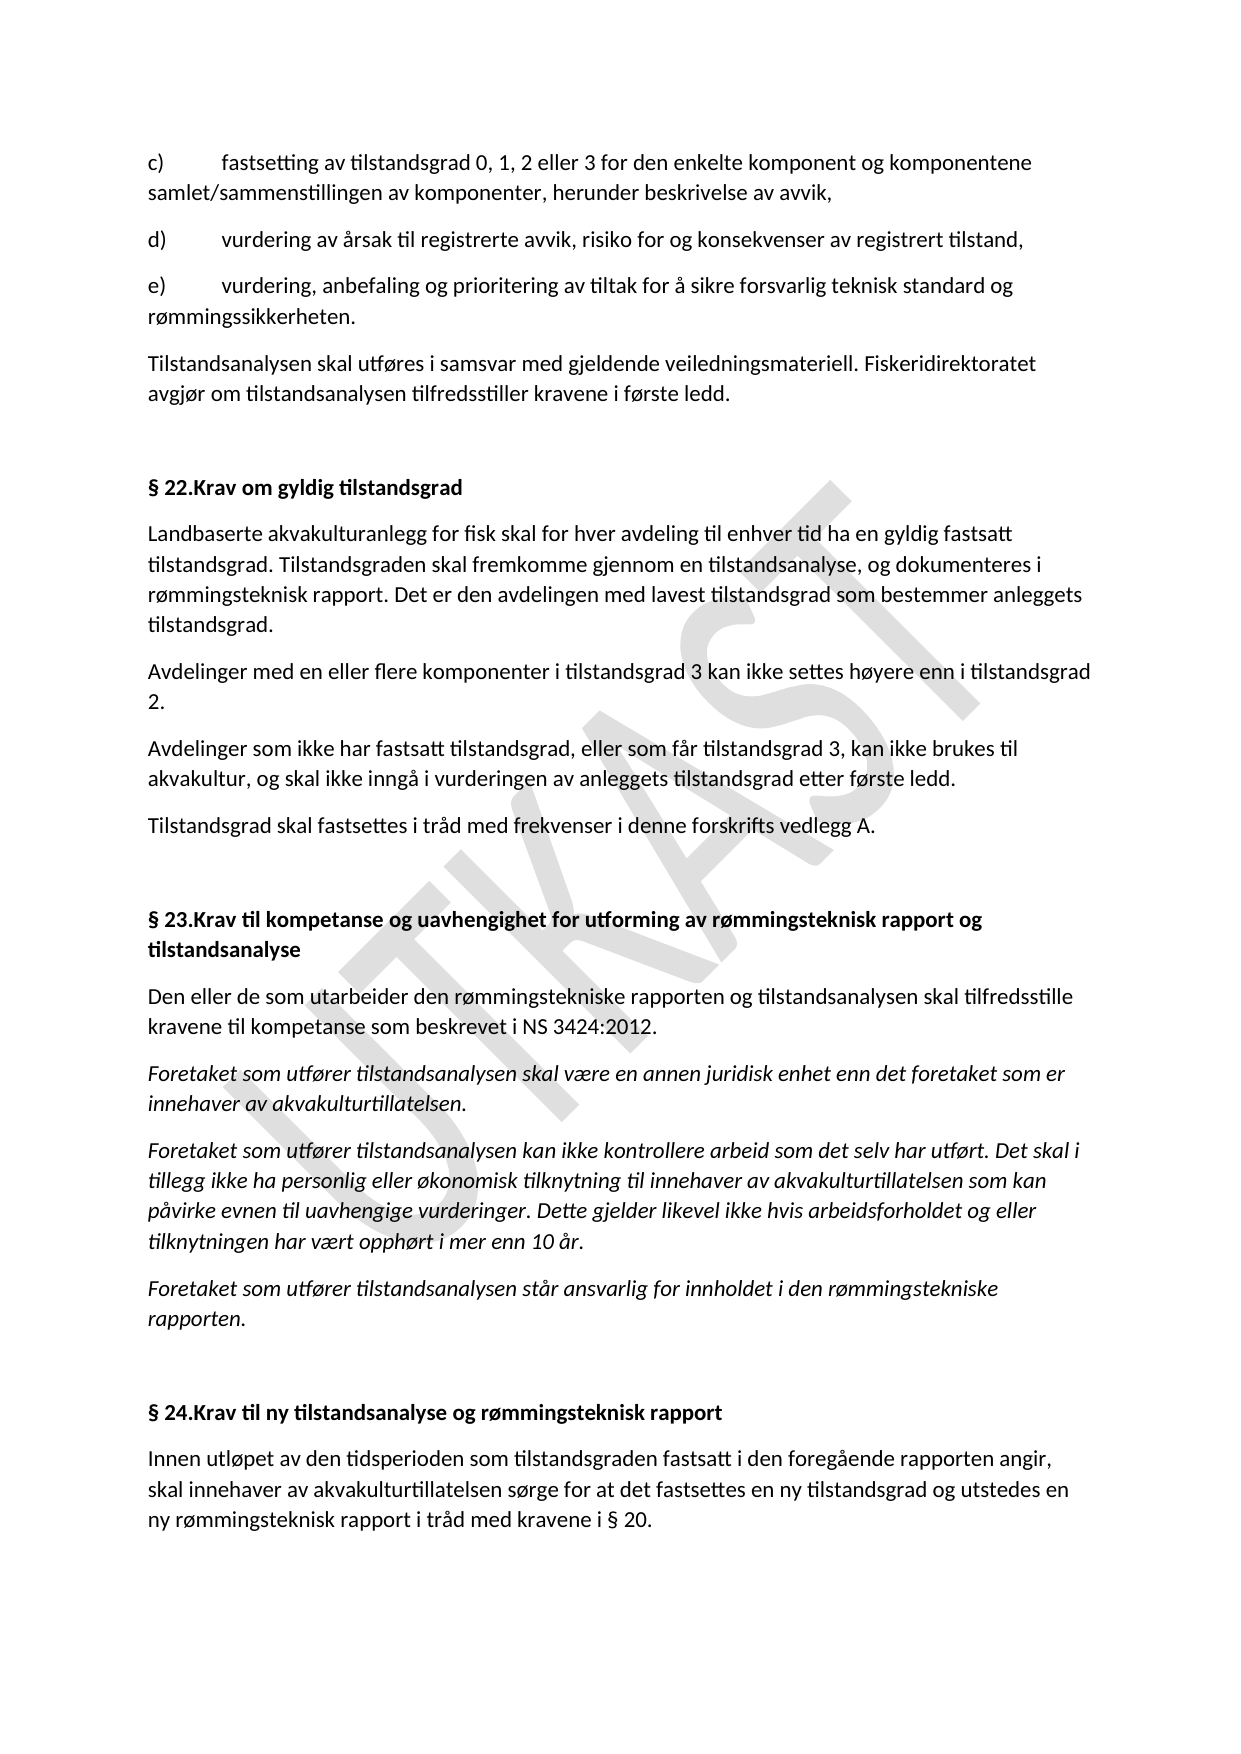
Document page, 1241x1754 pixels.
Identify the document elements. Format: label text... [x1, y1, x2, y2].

text Foretaket som utfører tilstandsanalysen står ansvarlig for innholdet i den rømmingstekniske rapporten. [148, 1274, 1093, 1332]
text Avdelinger som ikke har fastsatt tilstandsgrad, eller som får tilstandsgrad 3, kan ikke brukes til akvakultur, og skal ikke inngå i vurderingen av anleggets tilstandsgrad etter første ledd. [148, 734, 1093, 792]
text d) vurdering av årsak til registrerte avvik, risiko for og konsekvenser av registrert tilstand, [148, 225, 1093, 253]
text Landbaserte akvakulturanlegg for fisk skal for hver avdeling til enhver tid ha en gyldig fastsatt tilstandsgrad. Tilstandsgraden skal fremkomme gjennom en tilstandsanalyse, og dokumenteres i rømmingsteknisk rapport. Det er den avdelingen med lavest tilstandsgrad som bestemmer anleggets tilstandsgrad. [148, 519, 1093, 638]
text Foretaket som utfører tilstandsanalysen skal være en annen juridisk enhet enn det foretaket som er innehaver av akvakulturtillatelsen. [148, 1059, 1093, 1117]
text e) vurdering, anbefaling og prioritering av tiltak for å sikre forsvarlig teknisk standard og rømmingssikkerheten. [148, 272, 1093, 330]
text Innen utløpet av den tidsperioden som tilstandsgraden fastsatt i den foregående rapporten angir, skal innehaver av akvakulturtillatelsen sørge for at det fastsettes en ny tilstandsgrad og utstedes en ny rømmingsteknisk rapport i tråd med kravene i § 20. [148, 1444, 1093, 1533]
text § 24.Krav til ny tilstandsanalyse og rømmingsteknisk rapport [148, 1398, 1093, 1426]
text Tilstandsanalysen skal utføres i samsvar med gjeldende veiledningsmateriell. Fiskeridirektoratet avgjør om tilstandsanalysen tilfredsstiller kravene i første ledd. [148, 349, 1093, 407]
text c) fastsetting av tilstandsgrad 0, 1, 2 eller 3 for den enkelte komponent og komponentene samlet/sammenstillingen av komponenter, herunder beskrivelse av avvik, [148, 148, 1093, 206]
text Den eller de som utarbeider den rømmingstekniske rapporten og tilstandsanalysen skal tilfredsstille kravene til kompetanse som beskrevet i NS 3424:2012. [148, 982, 1093, 1040]
text Tilstandsgrad skal fastsettes i tråd med frekvenser i denne forskrifts vedlegg A. [148, 811, 1093, 839]
text Avdelinger med en eller flere komponenter i tilstandsgrad 3 kan ikke settes høyere enn i tilstandsgrad 2. [148, 657, 1093, 715]
text § 23.Krav til kompetanse og uavhengighet for utforming av rømmingsteknisk rapport og tilstandsanalyse [148, 905, 1093, 963]
text Foretaket som utfører tilstandsanalysen kan ikke kontrollere arbeid som det selv har utført. Det skal i tillegg ikke ha personlig eller økonomisk tilknytning til innehaver av akvakulturtillatelsen som kan påvirke evnen til uavhengige vurderinger. Dette gjelder likevel ikke hvis arbeidsforholdet og eller tilknytningen har vært opphørt i mer enn 10 år. [148, 1136, 1093, 1255]
text § 22.Krav om gyldig tilstandsgrad [148, 473, 1093, 501]
